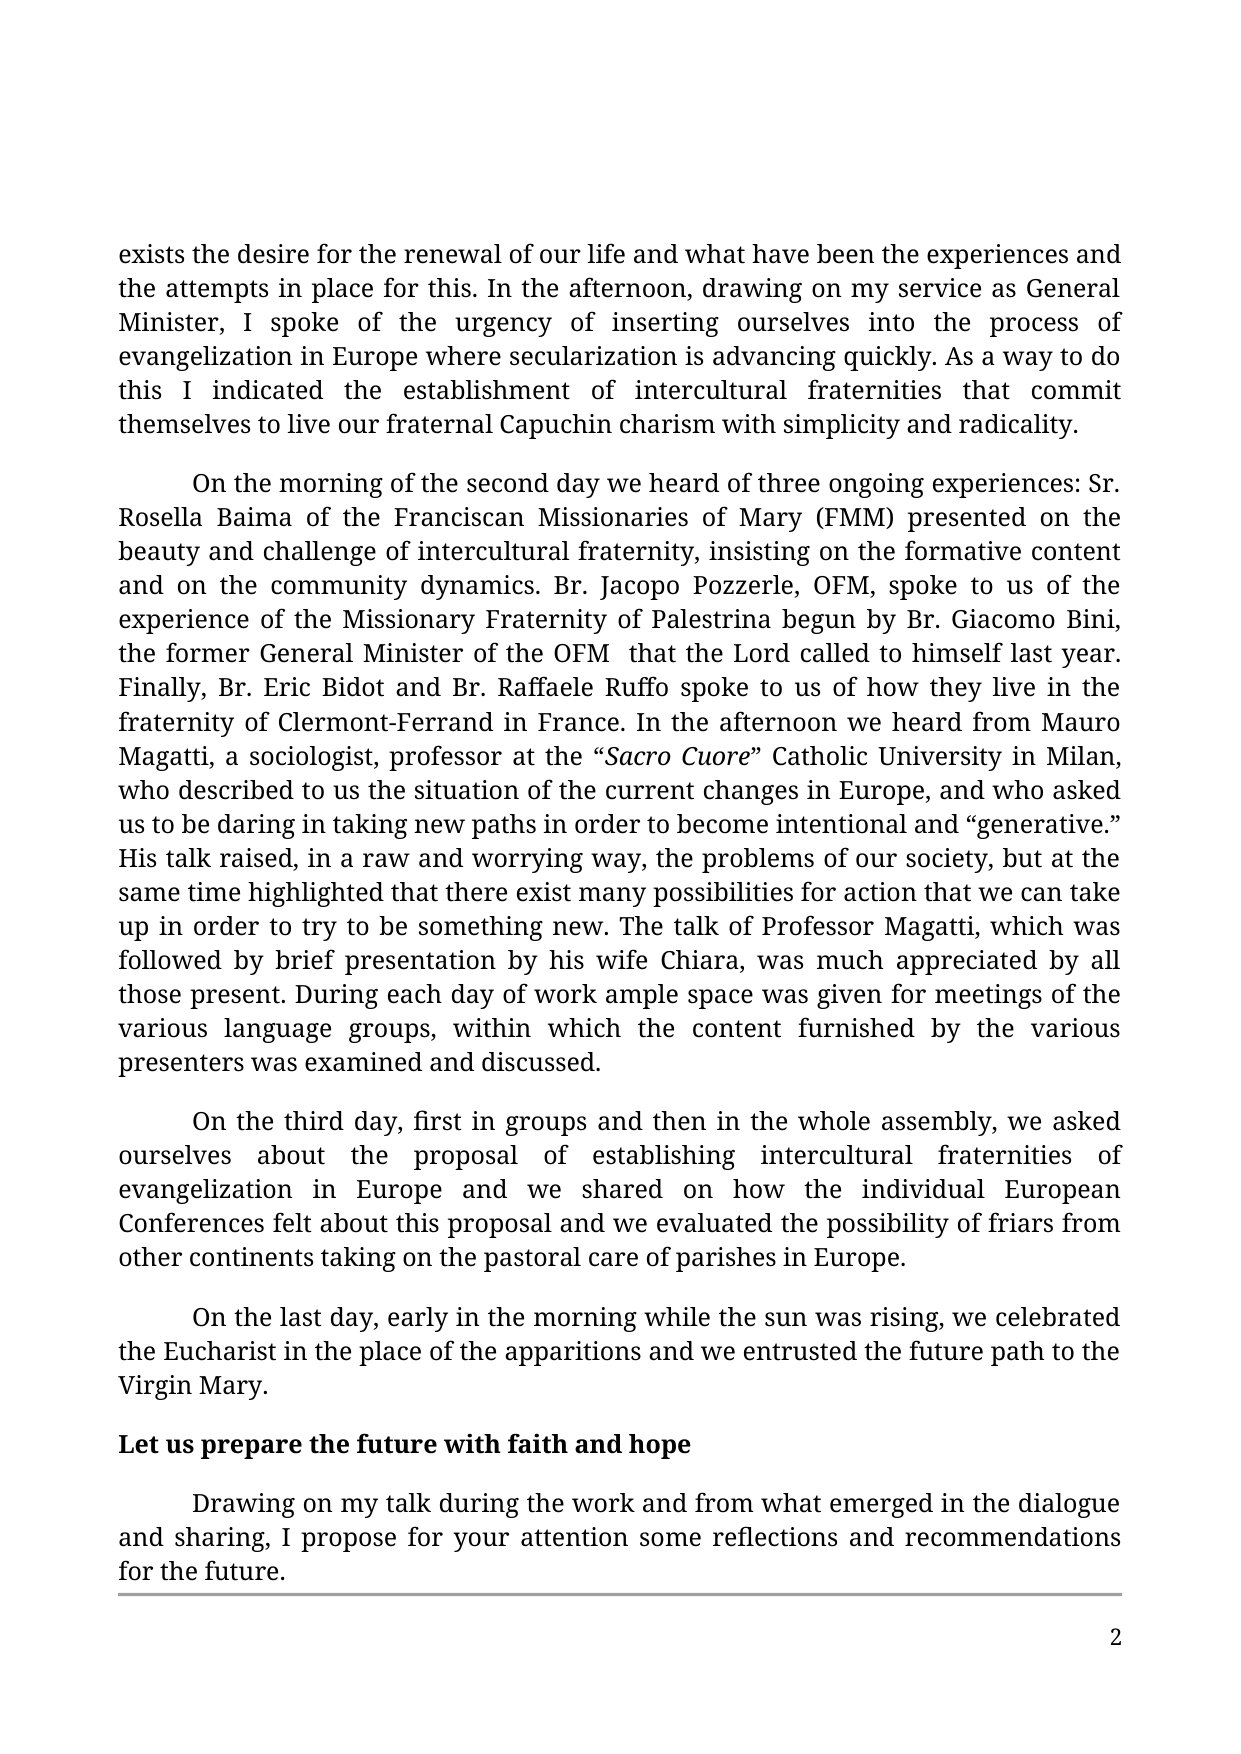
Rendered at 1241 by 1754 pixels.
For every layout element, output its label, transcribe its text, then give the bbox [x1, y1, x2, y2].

text Let us prepare the future with faith and hope [118, 1426, 1122, 1460]
text On the last day, early in the morning while the sun was rising, we celebrated the Eucharist in the place of the apparitions and we entrusted the future path to the Virgin Mary. [118, 1299, 1122, 1401]
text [118, 236, 1122, 441]
text On the third day, first in groups and then in the whole assembly, we asked ourselves about the proposal of establishing intercultural fraternities of evangelization in Europe and we shared on how the individual European Conferences felt about this proposal and we evaluated the possibility of friars from other continents taking on the pastoral care of parishes in Europe. [118, 1104, 1122, 1274]
text On the morning of the second day we heard of three ongoing experiences: Sr. Rosella Baima of the Franciscan Missionaries of Mary (FMM) presented on the beauty and challenge of intercultural fraternity, insisting on the formative content and on the community dynamics. Br. Jacopo Pozzerle, OFM, spoke to us of the experience of the Missionary Fraternity of Palestrina begun by Br. Giacomo Bini, the former General Minister of the OFM that the Lord called to himself last year. Finally, Br. Eric Bidot and Br. Raffaele Ruffo spoke to us of how they live in the fraternity of Clermont-Ferrand in France. In the afternoon we heard from Mauro Magatti, a sociologist, professor at the “Sacro Cuore” Catholic University in Milan, who described to us the situation of the current changes in Europe, and who asked us to be daring in taking new paths in order to become intentional and “generative.” His talk raised, in a raw and worrying way, the problems of our society, but at the same time highlighted that there exist many possibilities for action that we can take up in order to try to be something new. The talk of Professor Magatti, which was followed by brief presentation by his wife Chiara, was much appreciated by all those present. During each day of work ample space was given for meetings of the various language groups, within which the content furnished by the various presenters was examined and discussed. [118, 466, 1122, 1079]
text Drawing on my talk during the work and from what emerged in the dialogue and sharing, I propose for your attention some reflections and recommendations for the future. [118, 1485, 1122, 1588]
